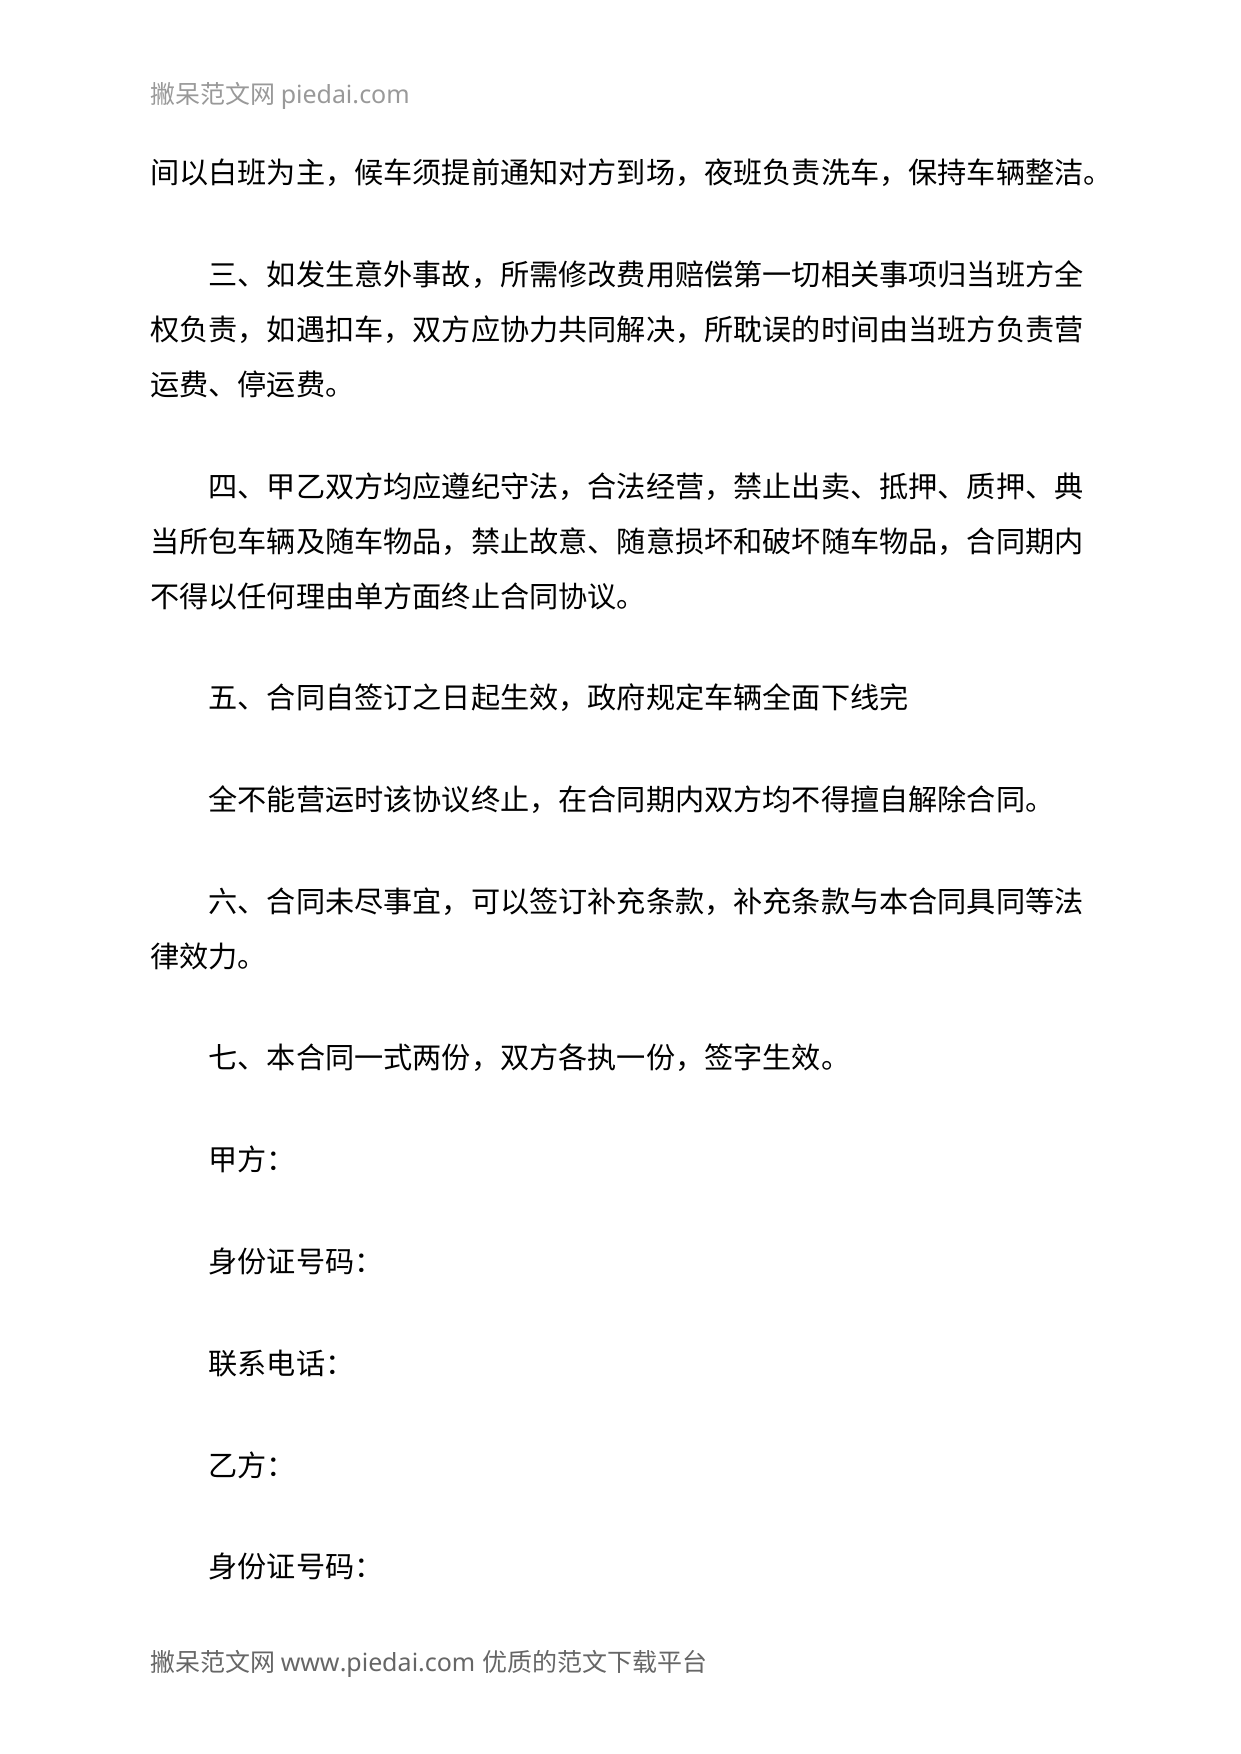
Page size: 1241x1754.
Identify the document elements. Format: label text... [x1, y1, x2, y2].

text 五、合同自签订之日起生效，政府规定车辆全面下线完 [150, 675, 1090, 717]
text 三、如发生意外事故，所需修改费用赔偿第一切相关事项归当班方全权负责，如遇扣车，双方应协力共同解决，所耽误的时间由当班方负责营运费、停运费。 [150, 252, 1090, 404]
text 乙方： [150, 1442, 1090, 1484]
text 联系电话： [150, 1340, 1090, 1383]
text 全不能营运时该协议终止，在合同期内双方均不得擅自解除合同。 [150, 777, 1090, 819]
text 六、合同未尽事宜，可以签订补充条款，补充条款与本合同具同等法律效力。 [150, 878, 1090, 976]
text 甲方： [150, 1137, 1090, 1179]
text 七、本合同一式两份，双方各执一份，签字生效。 [150, 1035, 1090, 1077]
text 身份证号码： [150, 1239, 1090, 1281]
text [150, 150, 1090, 192]
text 身份证号码： [150, 1544, 1090, 1586]
text 四、甲乙双方均应遵纪守法，合法经营，禁止出卖、抵押、质押、典当所包车辆及随车物品，禁止故意、随意损坏和破坏随车物品，合同期内不得以任何理由单方面终止合同协议。 [150, 463, 1090, 615]
